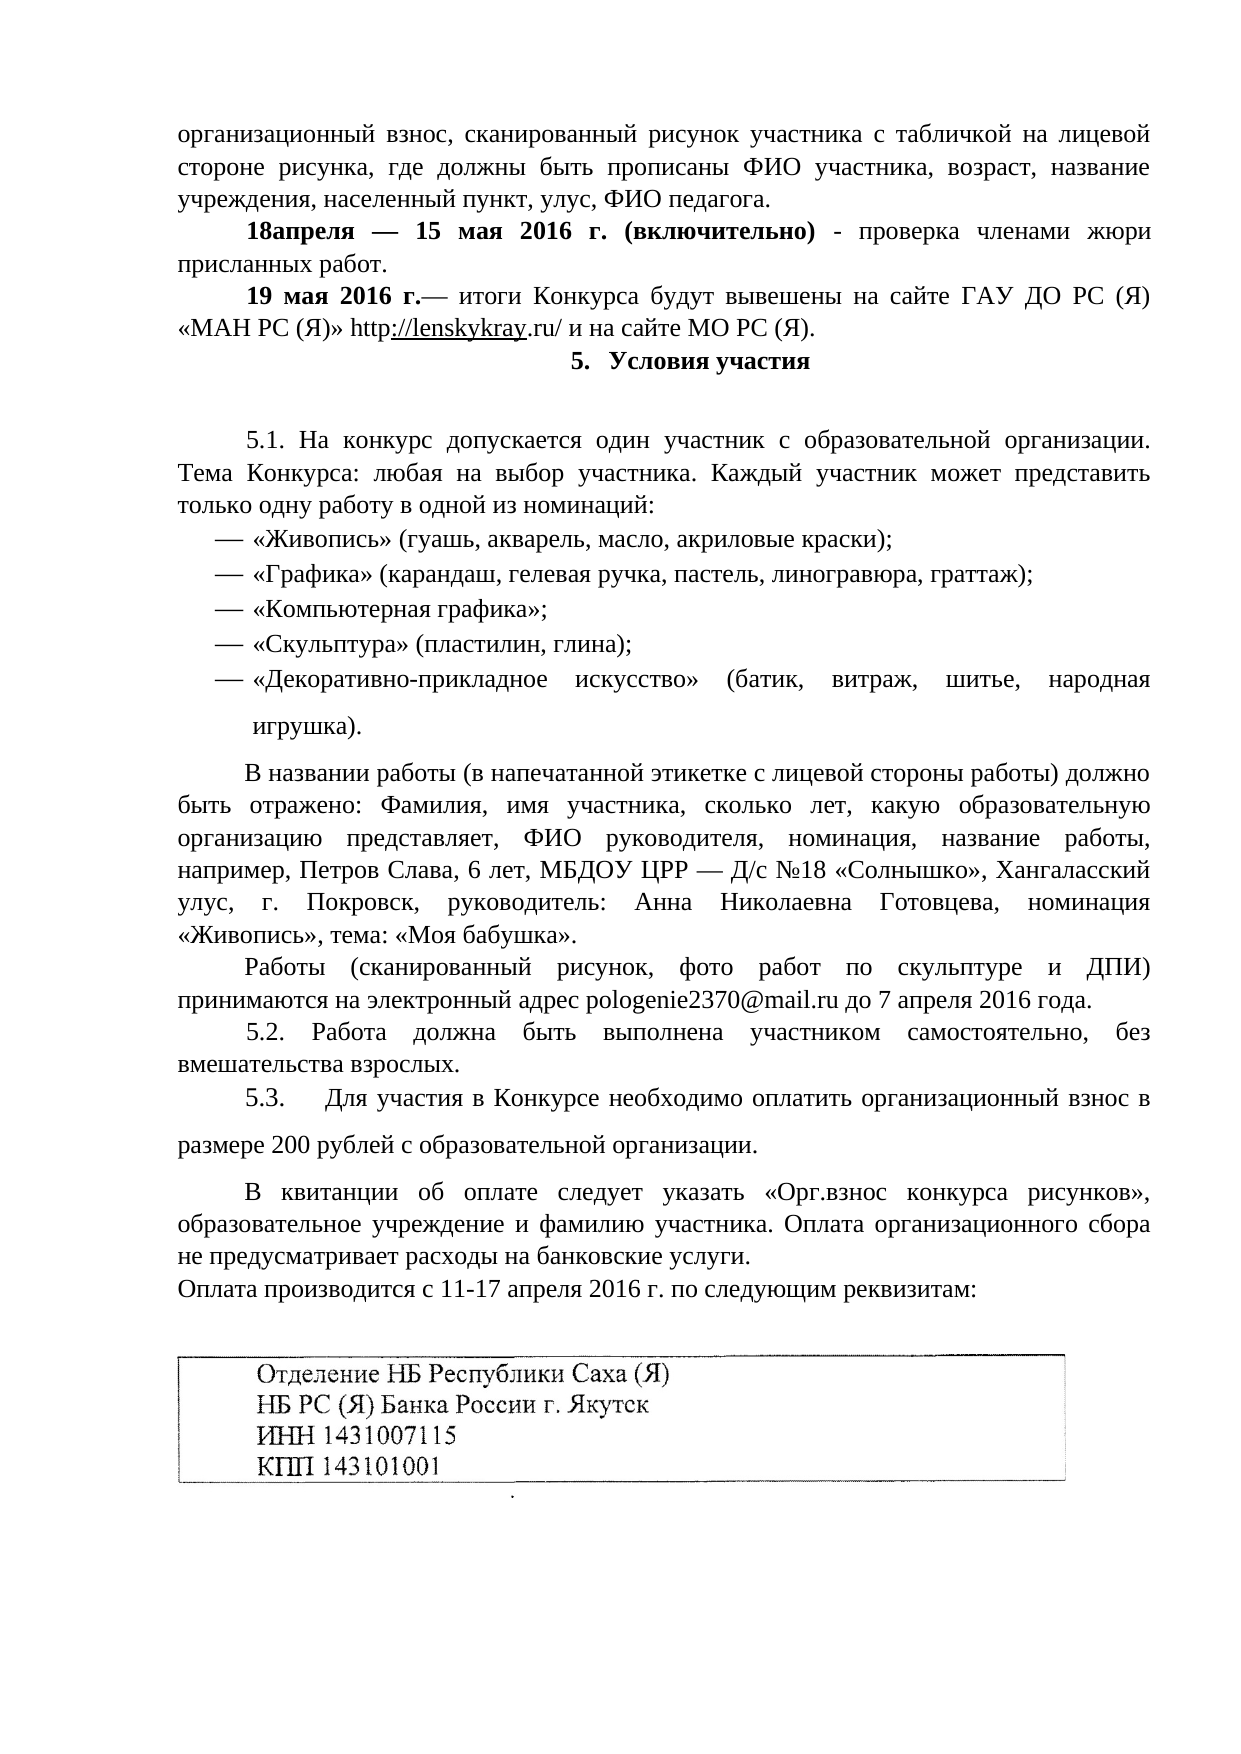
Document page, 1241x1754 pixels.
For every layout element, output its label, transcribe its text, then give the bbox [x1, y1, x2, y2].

text 5.2. Работа должна быть выполнена участником самостоятельно, без вмешательства взрослых. [177, 1016, 1152, 1078]
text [177, 118, 1152, 213]
text 18апреля — 15 мая 2016 г. (включительно) - проверка членами жюри присланных работ. [177, 215, 1152, 278]
list «Графика» (карандаш, гелевая ручка, пастель, линогравюра, граттаж); [215, 556, 1152, 589]
subtitle Условия участия [229, 345, 1152, 375]
text В названии работы (в напечатанной этикетке с лицевой стороны работы) должно быть отражено: Фамилия, имя участника, сколько лет, какую образовательную организацию представляет, ФИО руководителя, номинация, название работы, например, Петров Слава, 6 лет, МБДОУ ЦРР — Д/с №18 «Солнышко», Хангаласский улус, г. Покровск, руководитель: Анна Николаевна Готовцева, номинация «Живопись», тема: «Моя бабушка». [177, 757, 1152, 949]
text 19 мая 2016 г.— итоги Конкурса будут вывешены на сайте ГАУ ДО РС (Я) «МАН РС (Я)» http://lenskykray.ru/ и на сайте МО РС (Я). [177, 280, 1152, 342]
text В квитанции об оплате следует указать «Орг.взнос конкурса рисунков», образовательное учреждение и фамилию участника. Оплата организационного сбора не предусматривает расходы на банковские услуги. [177, 1176, 1152, 1270]
text 5.1. На конкурс допускается один участник с образовательной организации. Тема Конкурса: любая на выбор участника. Каждый участник может представить только одну работу в одной из номинаций: [177, 424, 1152, 519]
text Оплата производится с 11-17 апреля 2016 г. по следующим реквизитам: [177, 1273, 1152, 1303]
list «Живопись» (гуашь, акварель, масло, акриловые краски); [215, 521, 1152, 554]
list Для участия в Конкурсе необходимо оплатить организационный взнос в размере 200 рублей с образовательной организации. [177, 1081, 1152, 1159]
list «Компьютерная графика»; [215, 591, 1152, 623]
list «Декоративно-прикладное искусство» (батик, витраж, шитье, народная игрушка). [215, 661, 1152, 740]
text Работы (сканированный рисунок, фото работ по скульптуре и ДПИ) принимаются на электронный адрес pologenie2370@mail.ru до 7 апреля 2016 года. [177, 951, 1152, 1014]
list «Скульптура» (пластилин, глина); [215, 626, 1152, 658]
picture [177, 1354, 1066, 1498]
